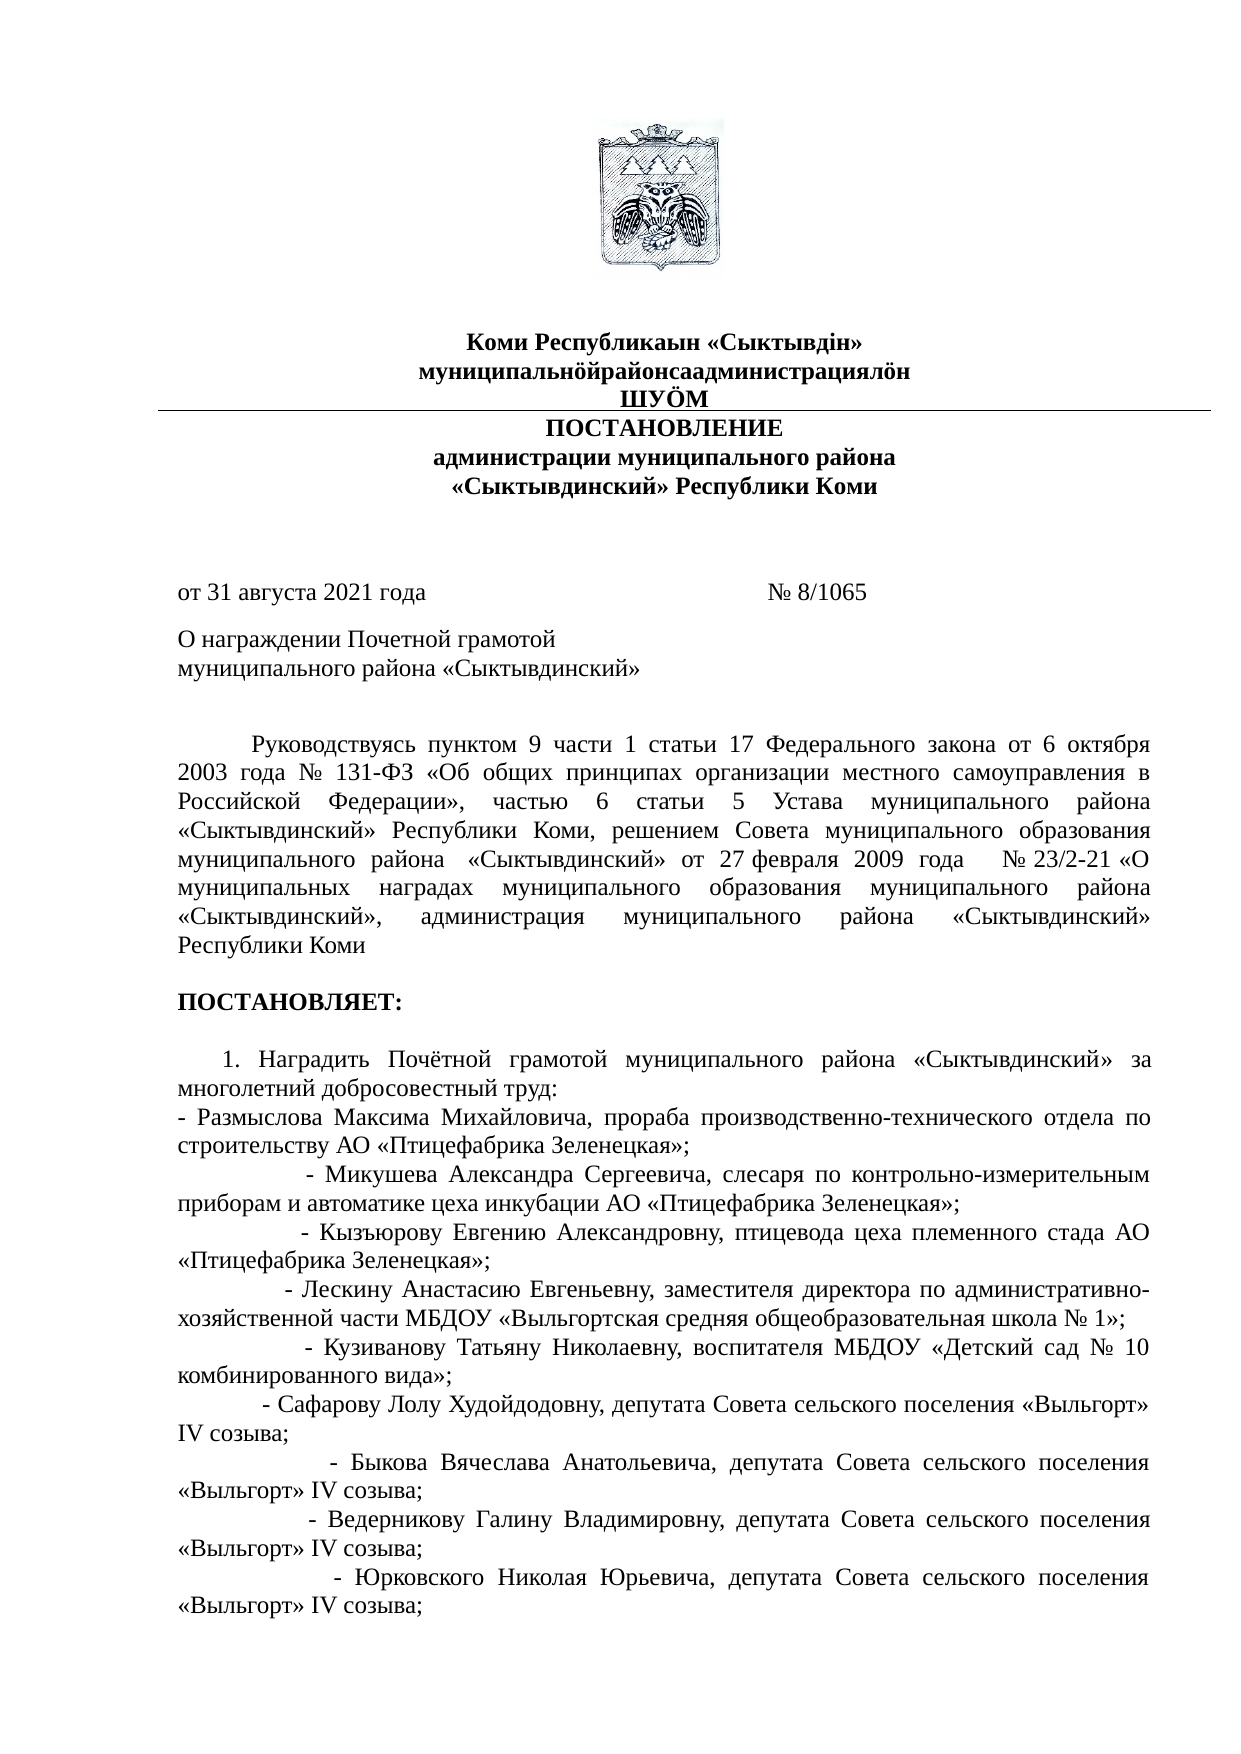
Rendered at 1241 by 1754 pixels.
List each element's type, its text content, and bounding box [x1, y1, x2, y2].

text 1. Наградить Почётной грамотой муниципального района «Сыктывдинский» за многолетний добросовестный труд: [177, 1044, 1152, 1102]
text - Ведерникову Галину Владимировну, депутата Совета сельского поселения «Выльгорт» IV созыва; [177, 1504, 1152, 1562]
text - Кызъюрову Евгению Александровну, птицевода цеха племенного стада АО «Птицефабрика Зеленецкая»; [177, 1217, 1152, 1274]
text - Лескину Анастасию Евгеньевну, заместителя директора по административно-хозяйственной части МБДОУ «Выльгортская средняя общеобразовательная школа № 1»; [177, 1274, 1152, 1332]
text - Микушева Александра Сергеевича, слесаря по контрольно-измерительным приборам и автоматике цеха инкубации АО «Птицефабрика Зеленецкая»; [177, 1159, 1152, 1217]
text - Быкова Вячеслава Анатольевича, депутата Совета сельского поселения «Выльгорт» IV созыва; [177, 1447, 1152, 1504]
text ШУÖМ [177, 384, 1152, 410]
text муниципального района «Сыктывдинский» [177, 653, 1152, 682]
text ПОСТАНОВЛЯЕТ: [177, 987, 1152, 1016]
text администрации муниципального района [177, 442, 1152, 471]
text - Кузиванову Татьяну Николаевну, воспитателя МБДОУ «Детский сад № 10 комбинированного вида»; [177, 1332, 1152, 1389]
text - Размыслова Максима Михайловича, прораба производственно-технического отдела по строительству АО «Птицефабрика Зеленецкая»; [177, 1102, 1152, 1159]
text О награждении Почетной грамотой [177, 624, 1152, 653]
text «Сыктывдинский» Республики Коми [177, 471, 1152, 499]
text - Юрковского Николая Юрьевича, депутата Совета сельского поселения «Выльгорт» IV созыва; [177, 1562, 1152, 1619]
text муниципальнӧйрайонсаадминистрациялӧн [177, 356, 1152, 384]
picture [592, 118, 724, 282]
text Руководствуясь пунктом 9 части 1 статьи 17 Федерального закона от 6 октября 2003 года № 131-ФЗ «Об общих принципах организации местного самоуправления в Российской Федерации», частью 6 статьи 5 Устава муниципального района «Сыктывдинский» Республики Коми, решением Совета муниципального образования муниципального района «Сыктывдинский» от 27 февраля 2009 года № 23/2-21 «О муниципальных наградах муниципального образования муниципального района «Сыктывдинский», администрация муниципального района «Сыктывдинский» Республики Коми [177, 729, 1152, 959]
text - Сафарову Лолу Худойдодовну, депутата Совета сельского поселения «Выльгорт» IV созыва; [177, 1389, 1152, 1447]
text Коми Республикаын «Сыктывдін» [177, 327, 1152, 356]
text ПОСТАНОВЛЕНИЕ [177, 413, 1152, 442]
text от 31 августа 2021 года № 8/1065 [177, 577, 1152, 606]
